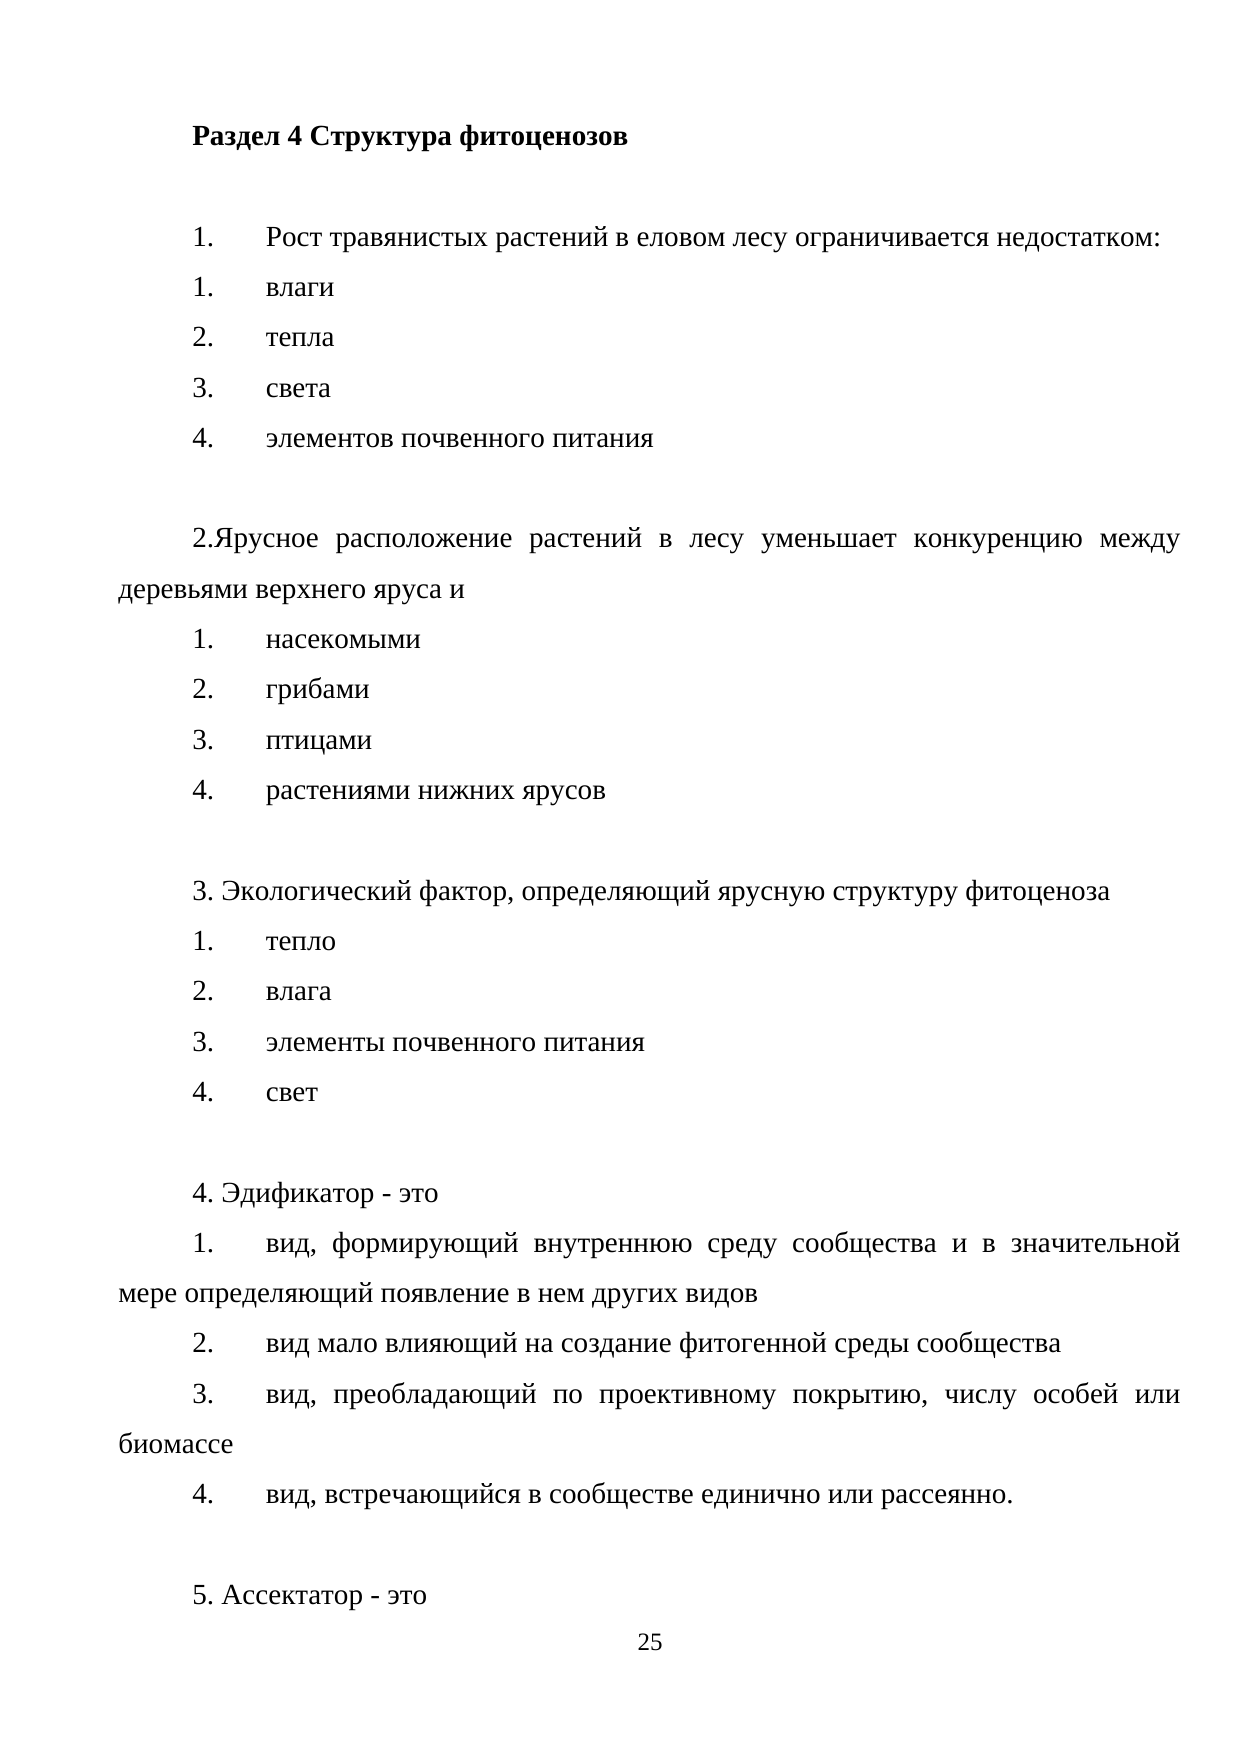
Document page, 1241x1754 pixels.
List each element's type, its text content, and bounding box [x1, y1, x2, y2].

list тепла [118, 319, 1181, 353]
list элементы почвенного питания [118, 1024, 1181, 1057]
list насекомыми [118, 621, 1181, 655]
text 2.Ярусное расположение растений в лесу уменьшает конкуренцию между деревьями верхнего яруса и [118, 521, 1181, 604]
list света [118, 370, 1181, 403]
list вид мало влияющий на создание фитогенной среды сообщества [118, 1326, 1181, 1359]
list Рост травянистых растений в еловом лесу ограничивается недостатком: [118, 219, 1181, 252]
list элементов почвенного питания [118, 420, 1181, 453]
list грибами [118, 672, 1181, 705]
list свет [118, 1074, 1181, 1108]
list вид, преобладающий по проективному покрытию, числу особей или биомассе [118, 1376, 1181, 1460]
text 4. Эдификатор - это [118, 1175, 1181, 1208]
list вид, встречающийся в сообществе единично или рассеянно. [118, 1477, 1181, 1510]
text 5. Ассектатор - это [118, 1577, 1181, 1611]
list влага [118, 973, 1181, 1007]
text Раздел 4 Структура фитоценозов [118, 118, 1181, 152]
text 3. Экологический фактор, определяющий ярусную структуру фитоценоза [118, 873, 1181, 906]
list влаги [118, 269, 1181, 303]
list птицами [118, 722, 1181, 755]
list растениями нижних ярусов [118, 772, 1181, 806]
list вид, формирующий внутреннюю среду сообщества и в значительной мере определяющий появление в нем других видов [118, 1225, 1181, 1309]
list тепло [118, 923, 1181, 957]
